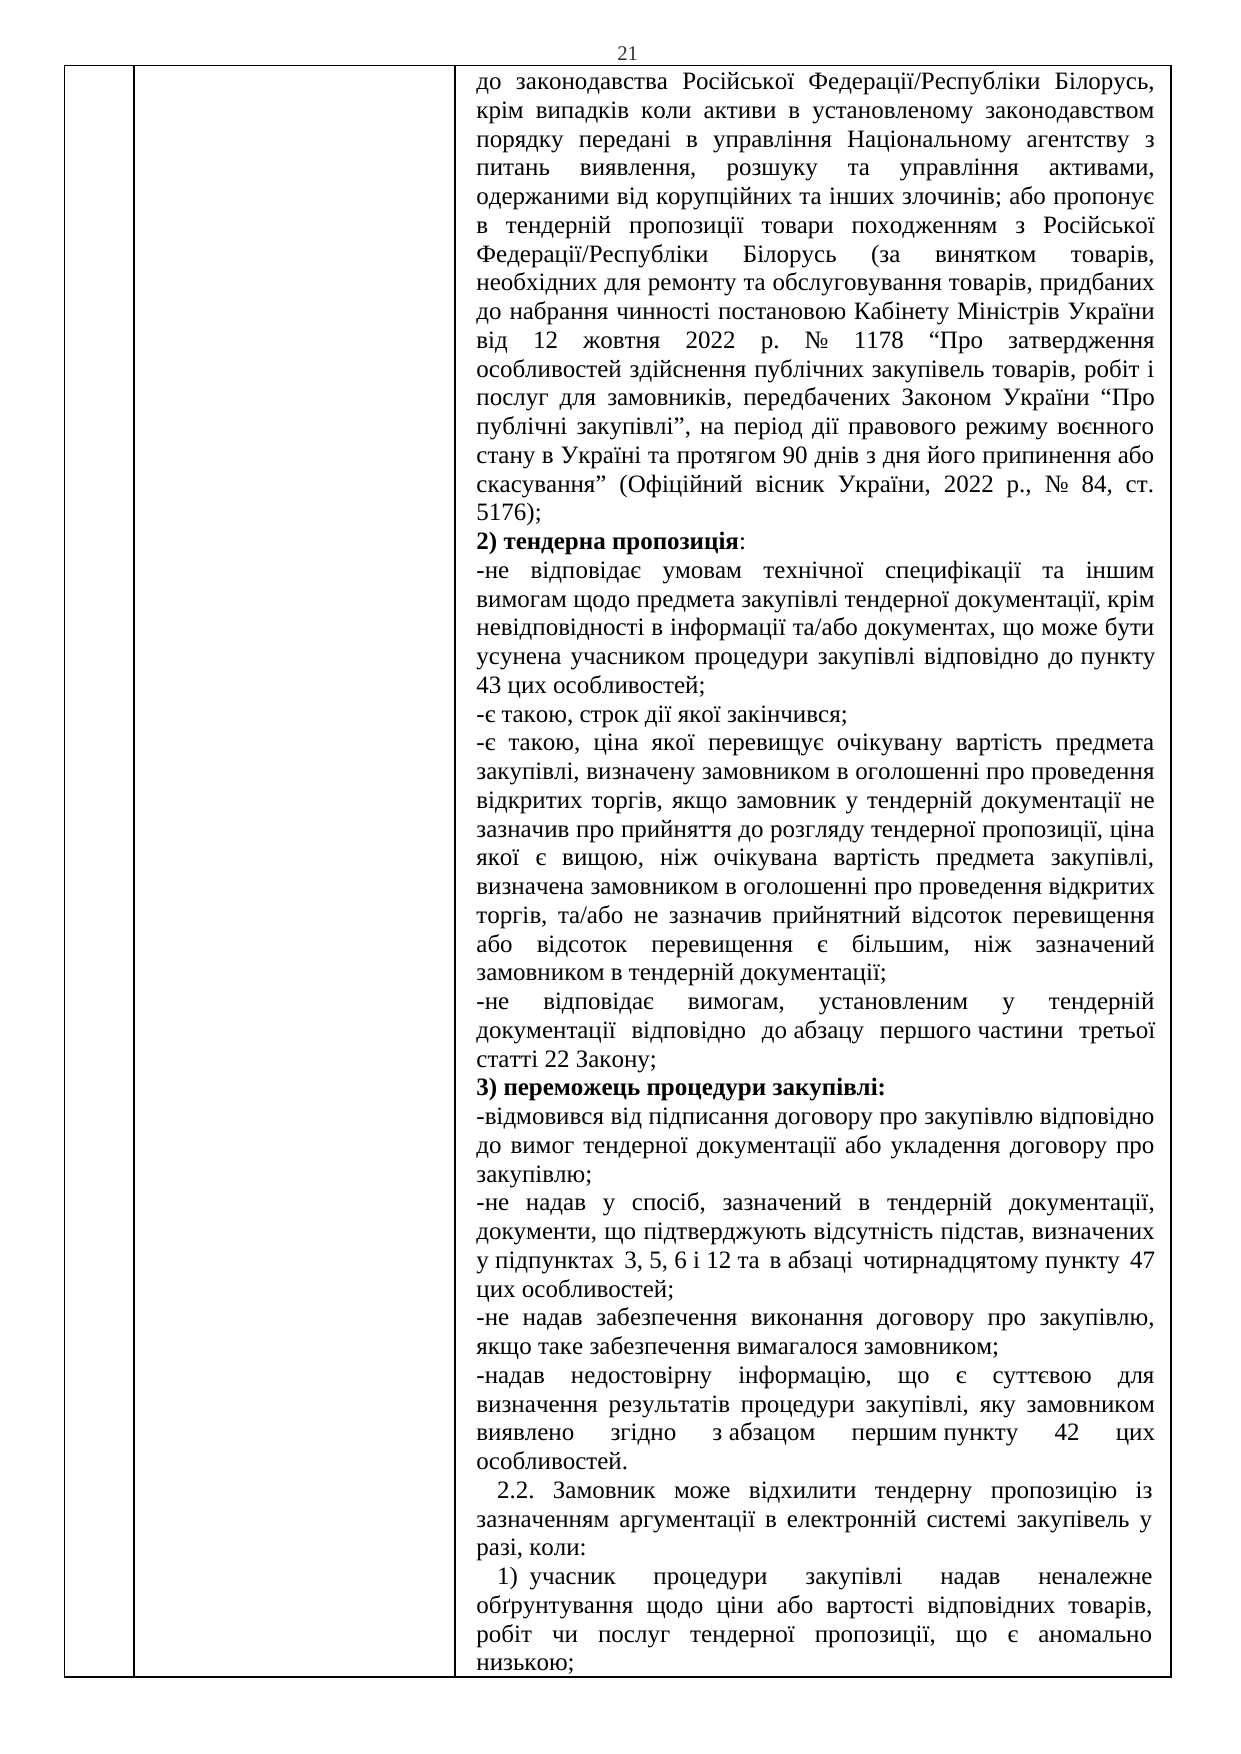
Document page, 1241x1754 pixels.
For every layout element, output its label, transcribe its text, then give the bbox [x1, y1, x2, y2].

table_cell 2 [65, 66, 133, 1676]
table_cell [456, 66, 1170, 1676]
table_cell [135, 66, 454, 1676]
